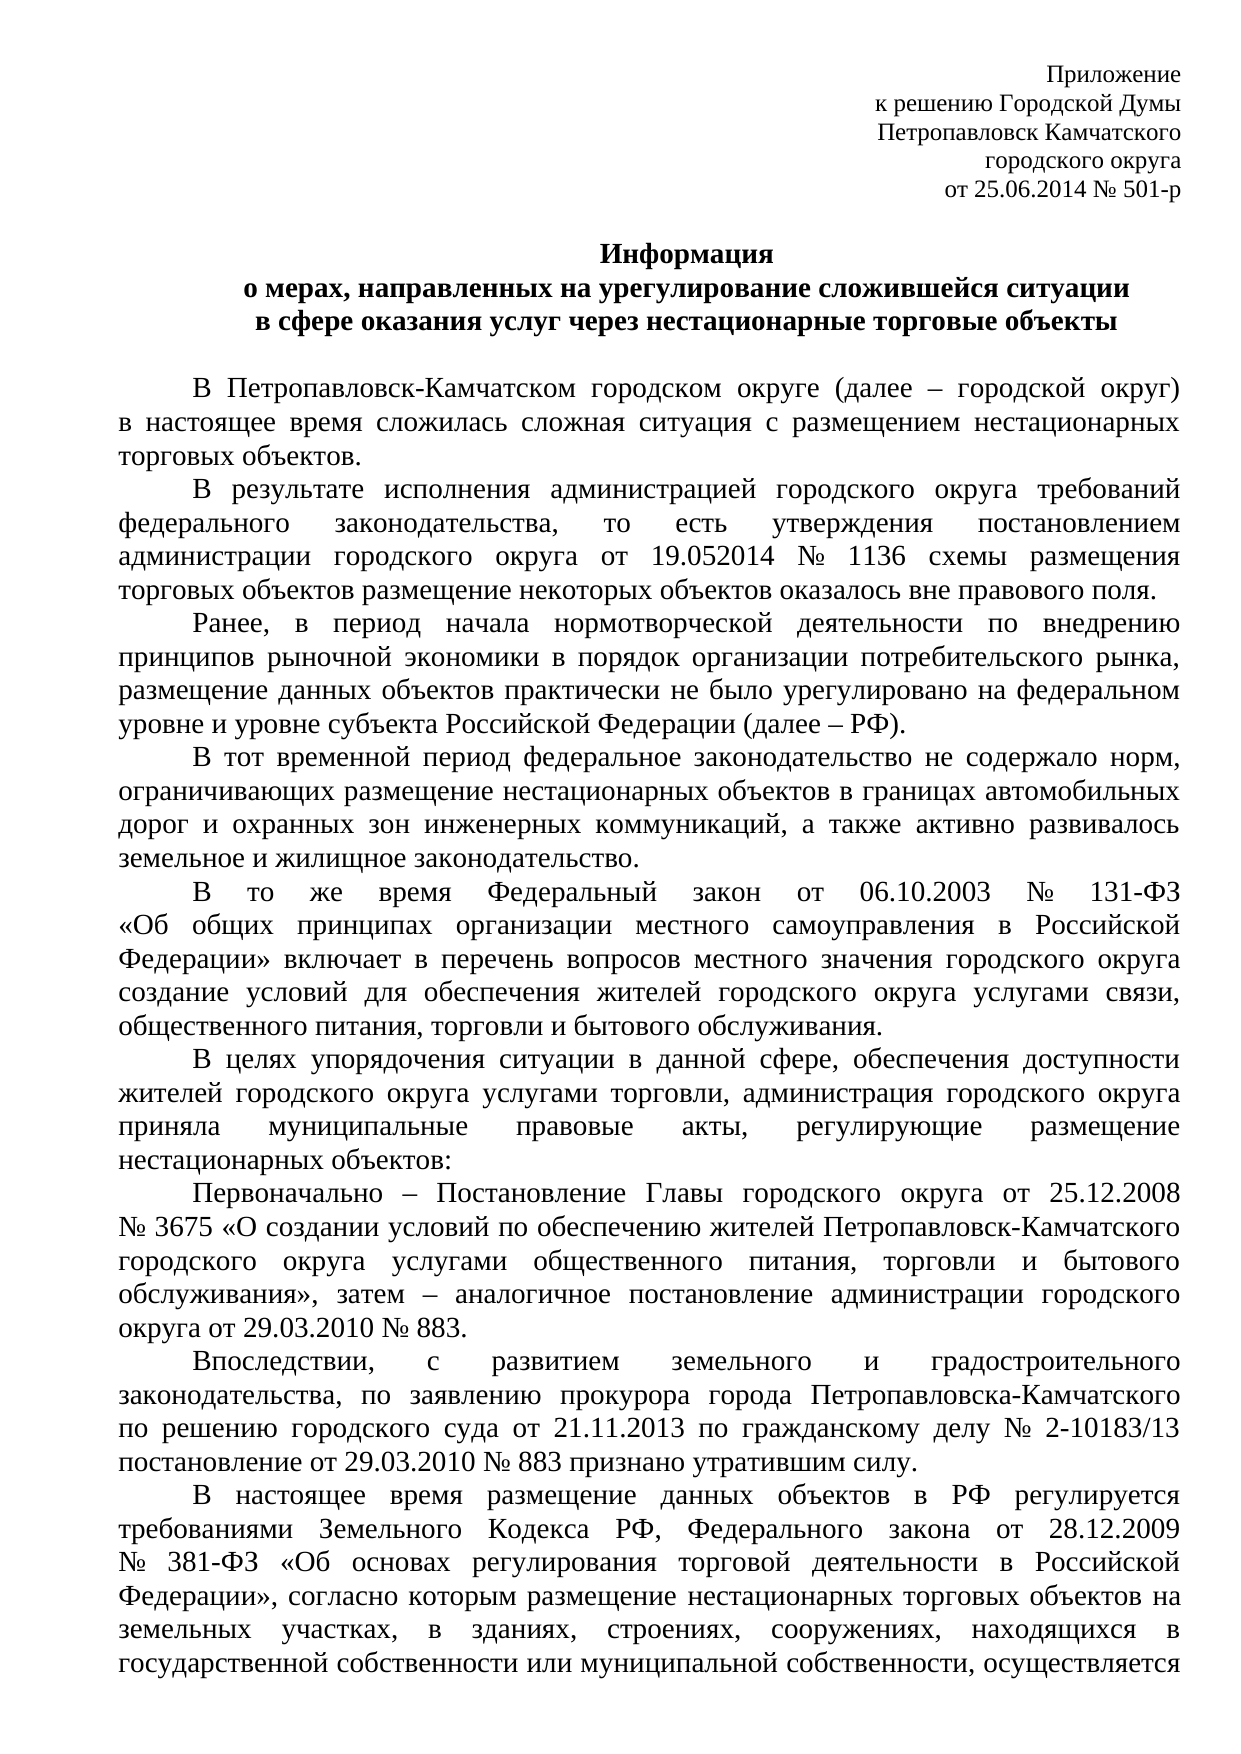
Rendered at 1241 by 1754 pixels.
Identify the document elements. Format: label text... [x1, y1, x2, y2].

text от 25.06.2014 № 501-р [118, 174, 1181, 203]
text в сфере оказания услуг через нестационарные торговые объекты [118, 303, 1181, 337]
text Приложение [118, 59, 1181, 88]
text городского округа [118, 145, 1181, 174]
text о мерах, направленных на урегулирование сложившейся ситуации [118, 270, 1181, 303]
text к решению Городской Думы [118, 88, 1181, 117]
text Петропавловск Камчатского [118, 117, 1181, 145]
text Информация [118, 236, 1181, 270]
text В тот временной период федеральное законодательство не содержало норм, ограничивающих размещение нестационарных объектов в границах автомобильных дорог и охранных зон инженерных коммуникаций, а также активно развивалось земельное и жилищное законодательство. [118, 739, 1181, 874]
text В целях упорядочения ситуации в данной сфере, обеспечения доступности жителей городского округа услугами торговли, администрация городского округа приняла муниципальные правовые акты, регулирующие размещение нестационарных объектов: [118, 1041, 1181, 1176]
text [118, 1477, 1181, 1679]
text В Петропавловск-Камчатском городском округе (далее – городской округ) в настоящее время сложилась сложная ситуация с размещением нестационарных торговых объектов. [118, 371, 1181, 471]
text Ранее, в период начала нормотворческой деятельности по внедрению принципов рыночной экономики в порядок организации потребительского рынка, размещение данных объектов практически не было урегулировано на федеральном уровне и уровне субъекта Российской Федерации (далее – РФ). [118, 605, 1181, 739]
text В то же время Федеральный закон от 06.10.2003 № 131-ФЗ «Об общих принципах организации местного самоуправления в Российской Федерации» включает в перечень вопросов местного значения городского округа создание условий для обеспечения жителей городского округа услугами связи, общественного питания, торговли и бытового обслуживания. [118, 874, 1181, 1041]
text Впоследствии, с развитием земельного и градостроительного законодательства, по заявлению прокурора города Петропавловска-Камчатского по решению городского суда от 21.11.2013 по гражданскому делу № 2-10183/13 постановление от 29.03.2010 № 883 признано утратившим силу. [118, 1343, 1181, 1477]
text В результате исполнения администрацией городского округа требований федерального законодательства, то есть утверждения постановлением администрации городского округа от 19.052014 № 1136 схемы размещения торговых объектов размещение некоторых объектов оказалось вне правового поля. [118, 471, 1181, 605]
text Первоначально – Постановление Главы городского округа от 25.12.2008 № 3675 «О создании условий по обеспечению жителей Петропавловск-Камчатского городского округа услугами общественного питания, торговли и бытового обслуживания», затем – аналогичное постановление администрации городского округа от 29.03.2010 № 883. [118, 1176, 1181, 1343]
